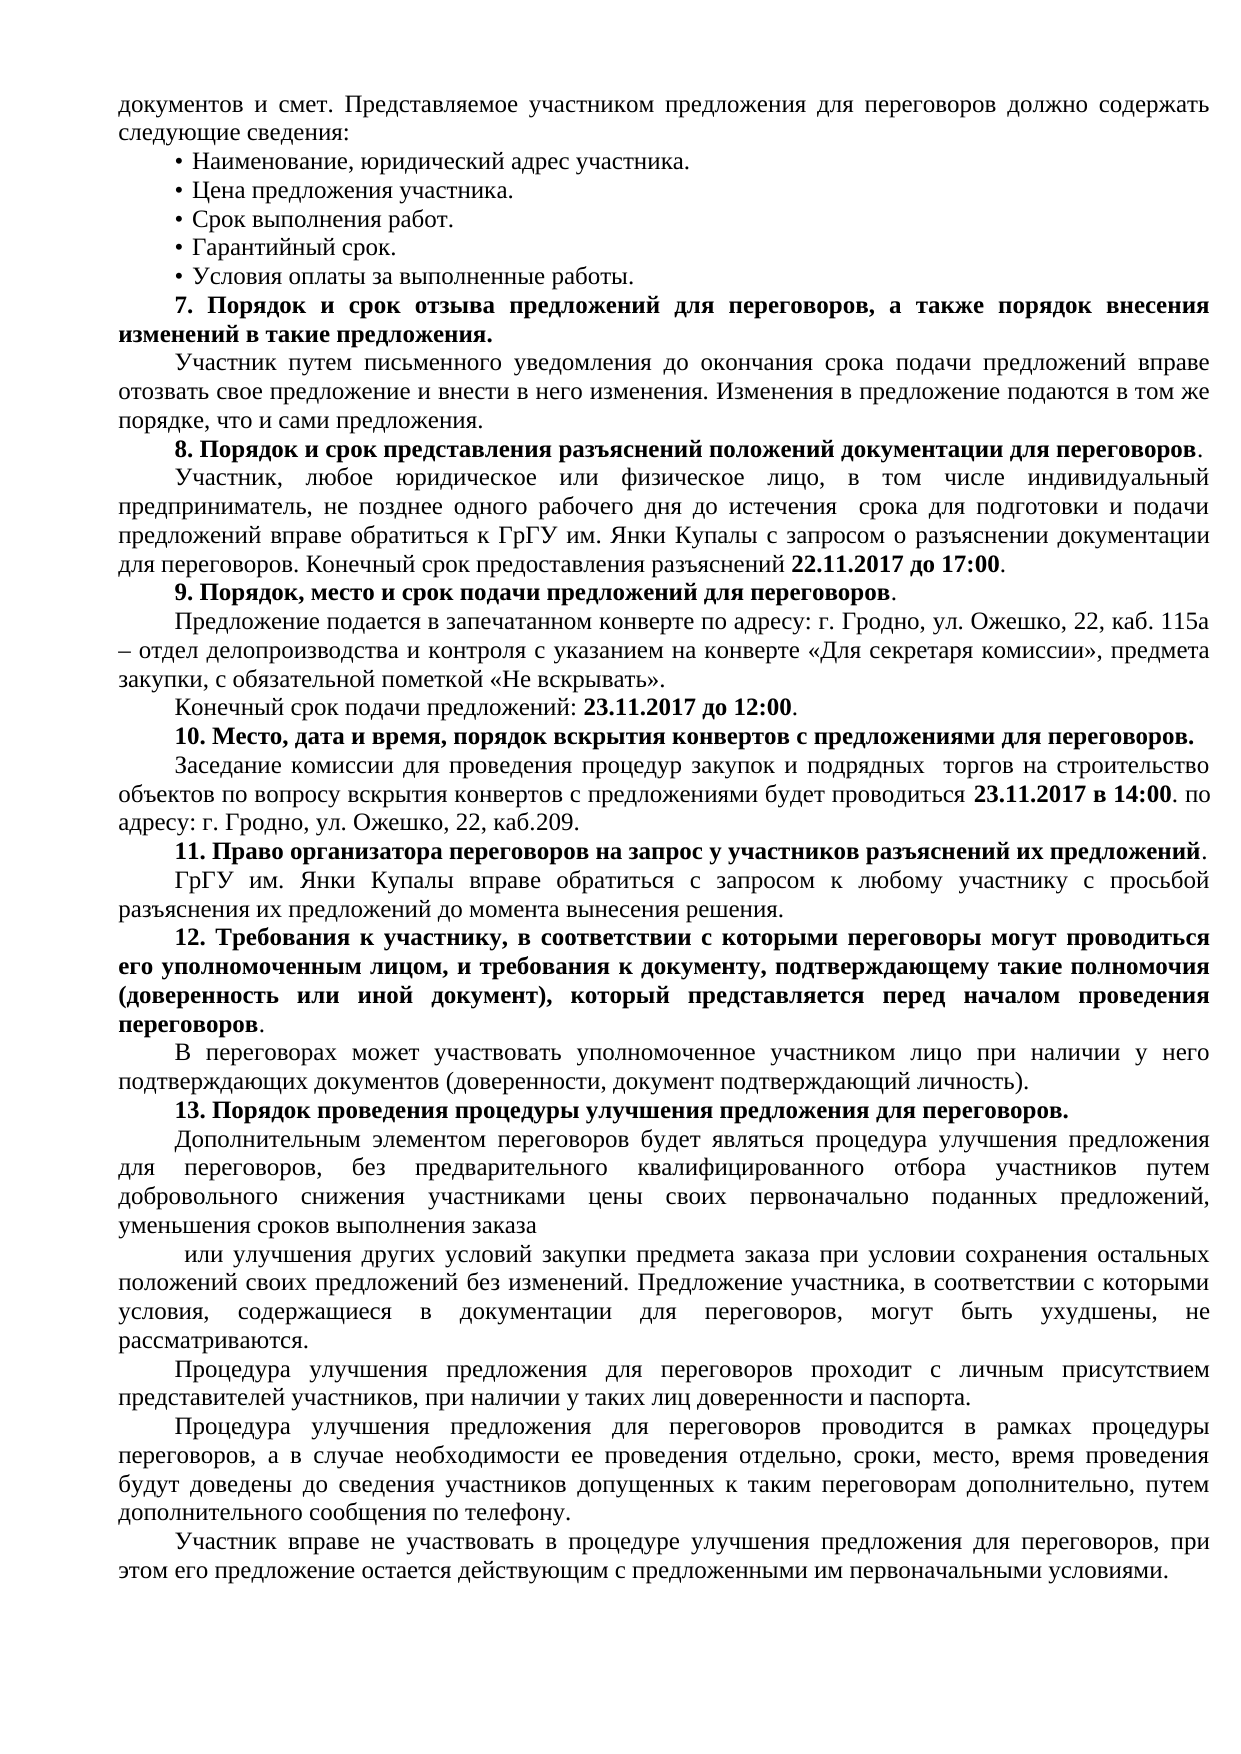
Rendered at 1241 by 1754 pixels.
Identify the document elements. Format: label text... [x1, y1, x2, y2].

text В переговорах может участвовать уполномоченное участником лицо при наличии у него подтверждающих документов (доверенности, документ подтверждающий личность). [118, 1037, 1211, 1095]
text Конечный срок подачи предложений: 23.11.2017 до 12:00. [118, 692, 1211, 721]
text Участник вправе не участвовать в процедуре улучшения предложения для переговоров, при этом его предложение остается действующим с предложенными им первоначальными условиями. [118, 1526, 1211, 1584]
text 9. Порядок, место и срок подачи предложений для переговоров. [118, 577, 1211, 606]
text Заседание комиссии для проведения процедур закупок и подрядных торгов на строительство объектов по вопросу вскрытия конвертов с предложениями будет проводиться 23.11.2017 в 14:00. по адресу: г. Гродно, ул. Ожешко, 22, каб.209. [118, 750, 1211, 836]
text • Наименование, юридический адрес участника. [118, 146, 1211, 175]
text Дополнительным элементом переговоров будет являться процедура улучшения предложения для переговоров, без предварительного квалифицированного отбора участников путем добровольного снижения участниками цены своих первоначально поданных предложений, уменьшения сроков выполнения заказа [118, 1124, 1211, 1239]
text Участник путем письменного уведомления до окончания срока подачи предложений вправе отозвать свое предложение и внести в него изменения. Изменения в предложение подаются в том же порядке, что и сами предложения. [118, 347, 1211, 434]
text Участник, любое юридическое или физическое лицо, в том числе индивидуальный предприниматель, не позднее одного рабочего дня до истечения срока для подготовки и подачи предложений вправе обратиться к ГрГУ им. Янки Купалы с запросом о разъяснении документации для переговоров. Конечный срок предоставления разъяснений 22.11.2017 до 17:00. [118, 462, 1211, 577]
text 7. Порядок и срок отзыва предложений для переговоров, а также порядок внесения изменений в такие предложения. [118, 290, 1211, 347]
text Процедура улучшения предложения для переговоров проходит с личным присутствием представителей участников, при наличии у таких лиц доверенности и паспорта. [118, 1354, 1211, 1411]
text Предложение подается в запечатанном конверте по адресу: г. Гродно, ул. Ожешко, 22, каб. 115а – отдел делопроизводства и контроля с указанием на конверте «Для секретаря комиссии», предмета закупки, с обязательной пометкой «Не вскрывать». [118, 606, 1211, 692]
text • Цена предложения участника. [118, 175, 1211, 204]
text 12. Требования к участнику, в соответствии с которыми переговоры могут проводиться его уполномоченным лицом, и требования к документу, подтверждающему такие полномочия (доверенность или иной документ), который представляется перед началом проведения переговоров. [118, 922, 1211, 1037]
text 11. Право организатора переговоров на запрос у участников разъяснений их предложений. [118, 836, 1211, 865]
text • Срок выполнения работ. [118, 204, 1211, 232]
text • Условия оплаты за выполненные работы. [118, 261, 1211, 290]
text или улучшения других условий закупки предмета заказа при условии сохранения остальных положений своих предложений без изменений. Предложение участника, в соответствии с которыми условия, содержащиеся в документации для переговоров, могут быть ухудшены, не рассматриваются. [118, 1239, 1211, 1354]
text 10. Место, дата и время, порядок вскрытия конвертов с предложениями для переговоров. [118, 721, 1211, 750]
text 8. Порядок и срок представления разъяснений положений документации для переговоров. [118, 434, 1211, 462]
text Процедура улучшения предложения для переговоров проводится в рамках процедуры переговоров, а в случае необходимости ее проведения отдельно, сроки, место, время проведения будут доведены до сведения участников допущенных к таким переговорам дополнительно, путем дополнительного сообщения по телефону. [118, 1411, 1211, 1526]
text • Гарантийный срок. [118, 232, 1211, 261]
text ГрГУ им. Янки Купалы вправе обратиться с запросом к любому участнику с просьбой разъяснения их предложений до момента вынесения решения. [118, 865, 1211, 922]
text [118, 89, 1211, 146]
text 13. Порядок проведения процедуры улучшения предложения для переговоров. [118, 1095, 1211, 1124]
